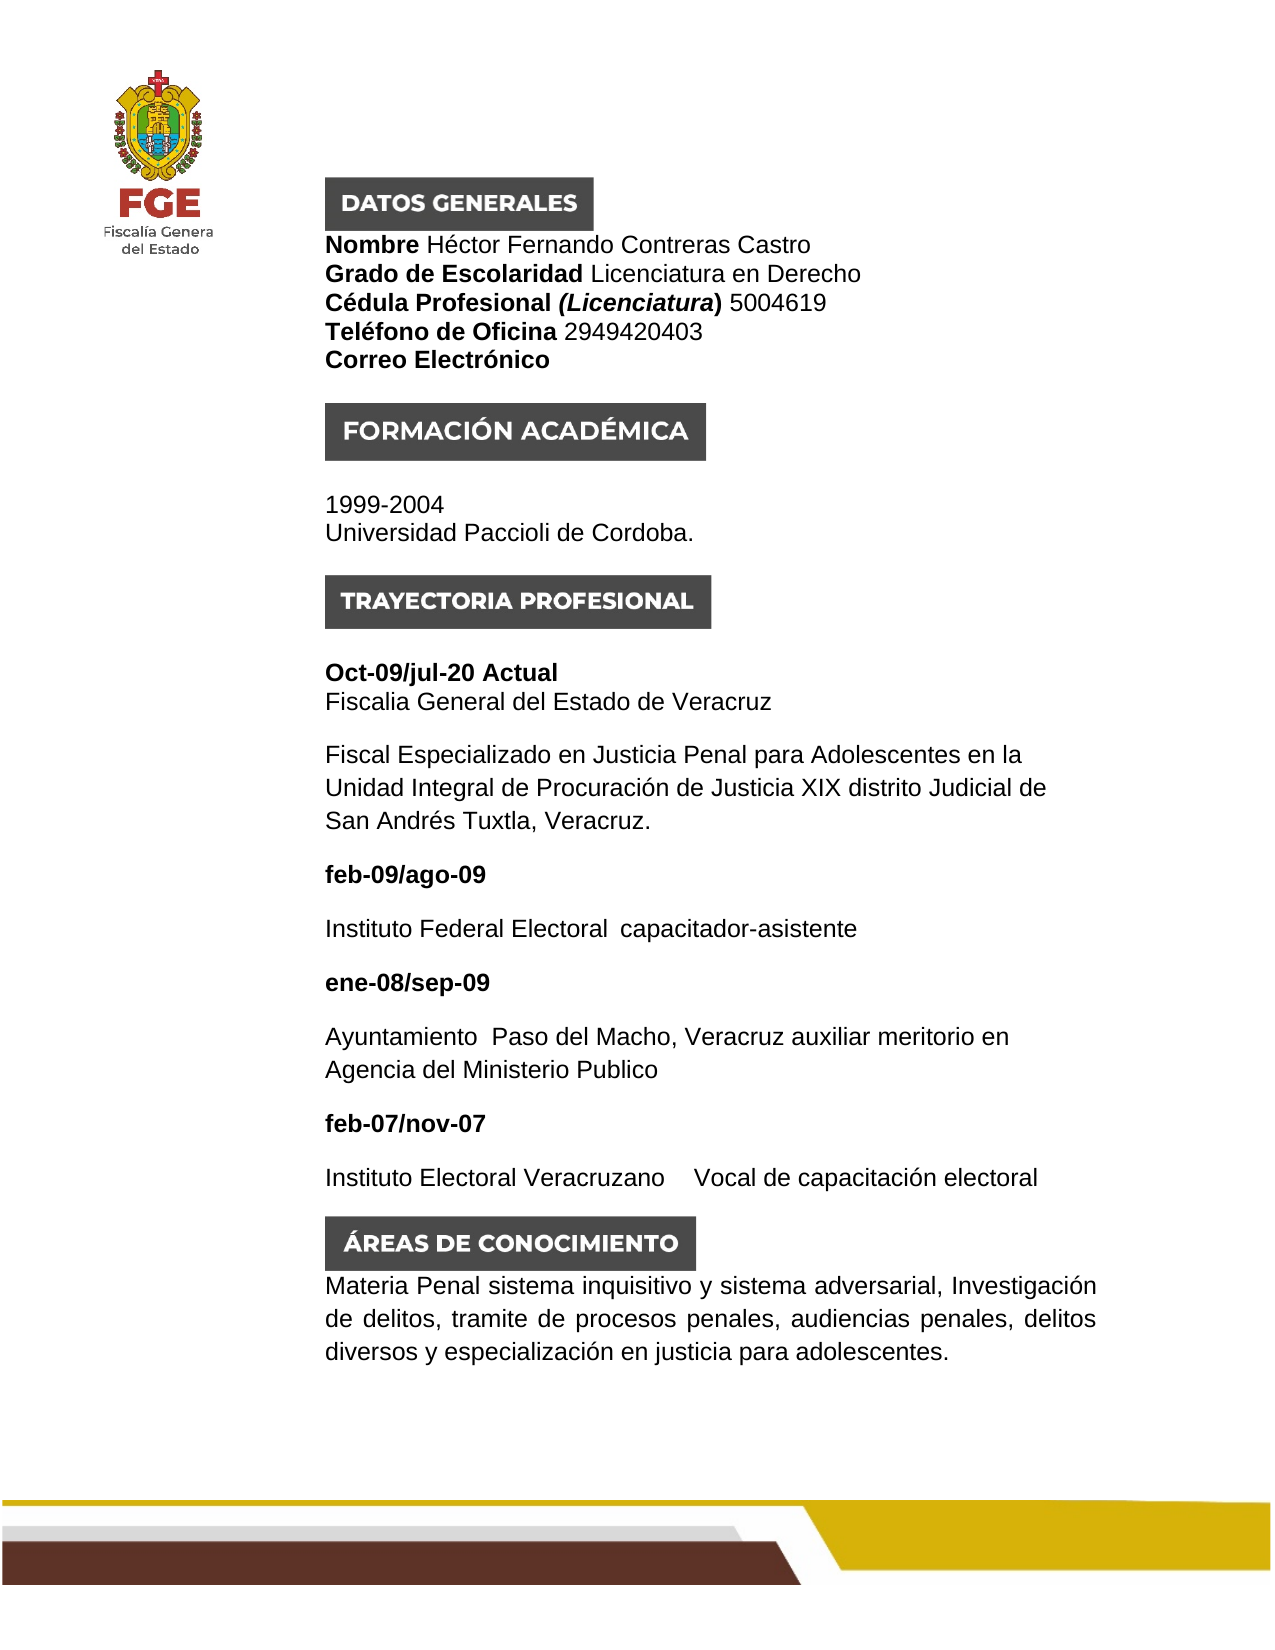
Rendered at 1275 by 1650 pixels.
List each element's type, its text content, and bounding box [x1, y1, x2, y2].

text Universidad Paccioli de Cordoba. [325, 518, 1098, 547]
text Fiscalia General del Estado de Veracruz [325, 686, 1098, 715]
picture [325, 575, 712, 629]
picture [325, 177, 594, 231]
text Instituto Federal Electoral capacitador-asistente [325, 914, 1098, 943]
picture [325, 1216, 697, 1271]
picture [103, 70, 213, 252]
text Ayuntamiento Paso del Macho, Veracruz auxiliar meritorio en Agencia del Ministerio Publico [325, 1022, 1098, 1083]
text feb-09/ago-09 [325, 860, 1098, 889]
text Correo Electrónico [325, 346, 1098, 374]
text 1999-2004 [325, 489, 1098, 518]
picture [325, 403, 707, 461]
text Grado de Escolaridad Licenciatura en Derecho [325, 259, 1098, 288]
text Teléfono de Oficina 2949420403 [325, 317, 1098, 346]
text ene-08/sep-09 [325, 968, 1098, 997]
text feb-07/nov-07 [325, 1109, 1098, 1137]
text Nombre Héctor Fernando Contreras Castro [325, 231, 1098, 259]
text Cédula Profesional (Licenciatura) 5004619 [325, 288, 1098, 317]
text Materia Penal sistema inquisitivo y sistema adversarial, Investigación de delitos, tramite de procesos penales, audiencias penales, delitos diversos y especialización en justicia para adolescentes. [325, 1271, 1098, 1366]
text Instituto Electoral Veracruzano Vocal de capacitación electoral [325, 1162, 1098, 1191]
text Oct-09/jul-20 Actual [325, 658, 1098, 686]
picture [0, 1500, 1271, 1584]
text Fiscal Especializado en Justicia Penal para Adolescentes en la Unidad Integral de Procuración de Justicia XIX distrito Judicial de San Andrés Tuxtla, Veracruz. [325, 740, 1098, 835]
